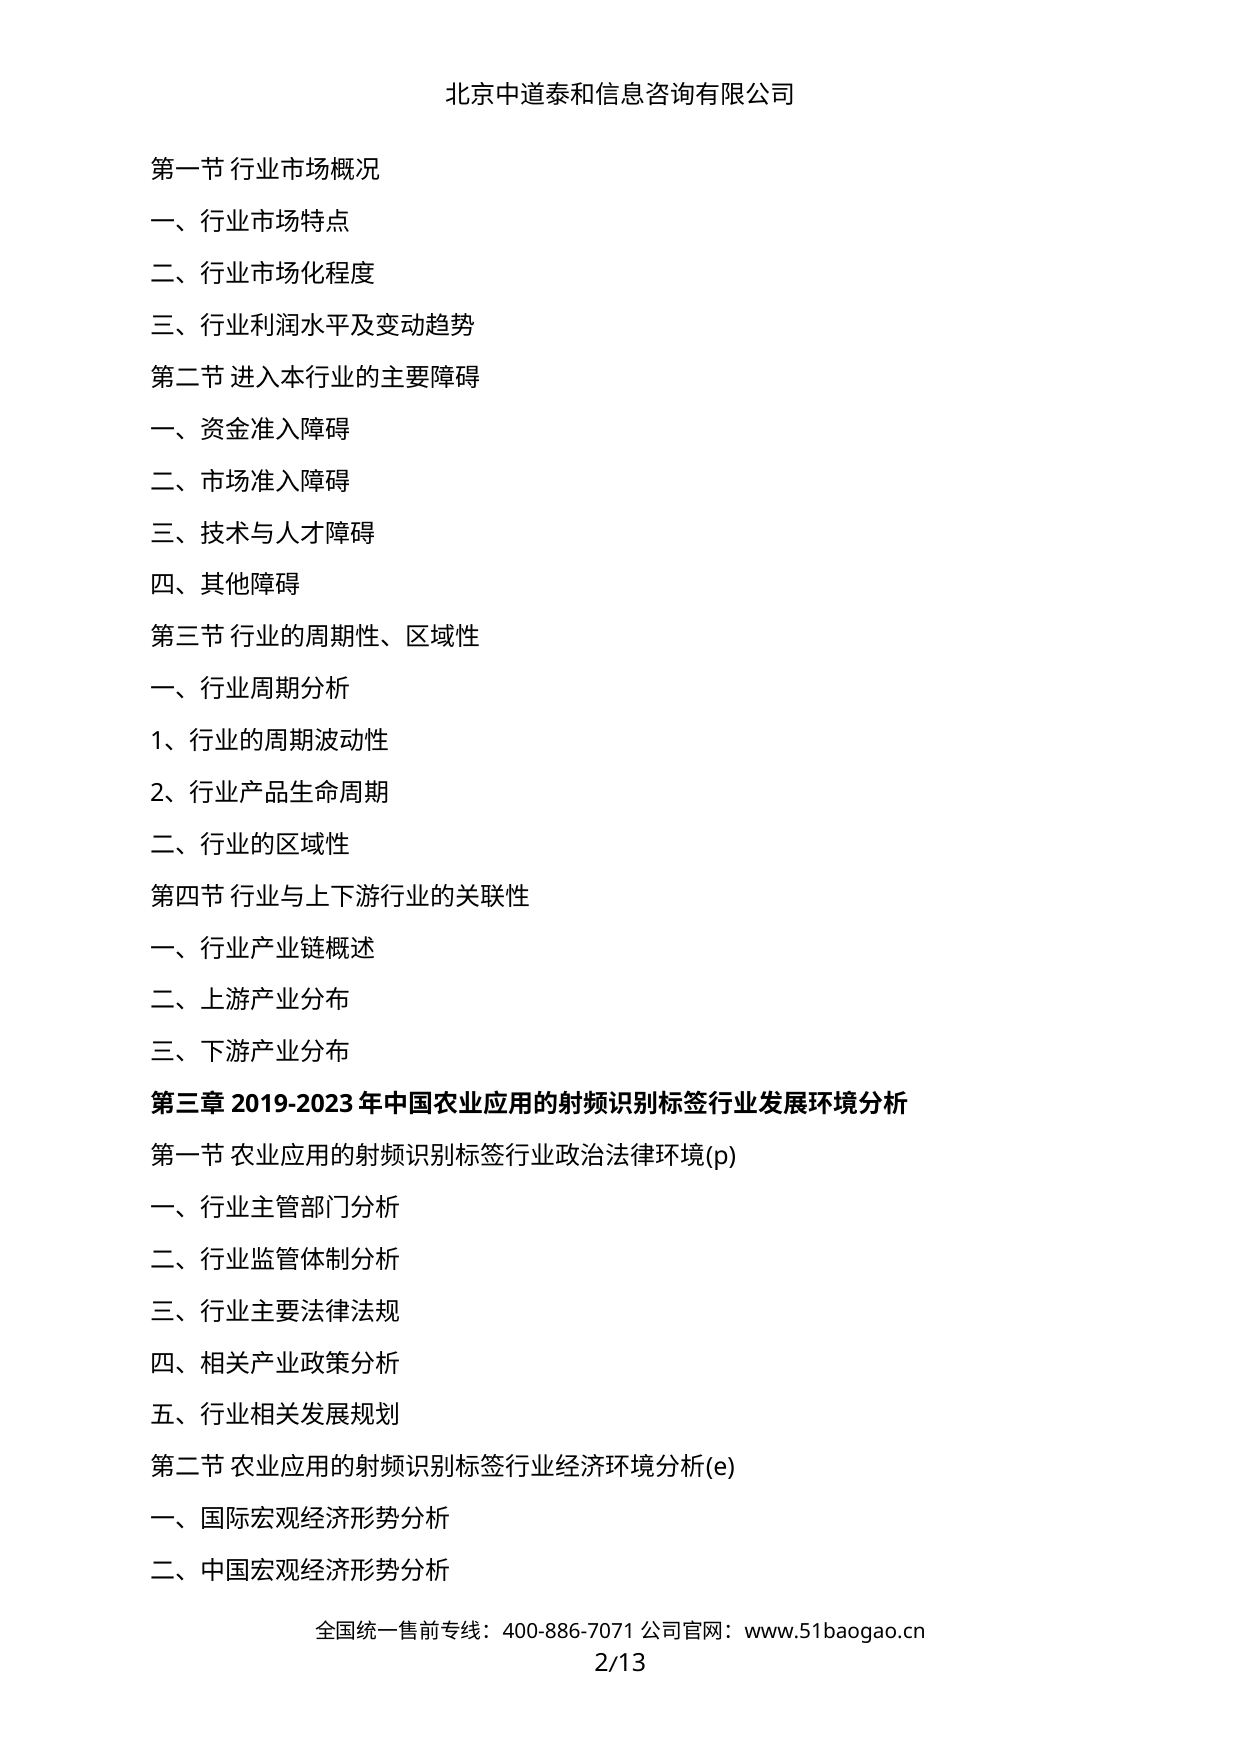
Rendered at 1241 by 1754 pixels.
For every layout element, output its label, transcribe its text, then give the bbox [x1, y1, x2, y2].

text 二、行业的区域性 [150, 824, 1090, 861]
text 三、技术与人才障碍 [150, 513, 1090, 549]
text 一、行业市场特点 [150, 202, 1090, 238]
text 第一节 行业市场概况 [150, 150, 1090, 186]
text 第三章 2019-2023年中国农业应用的射频识别标签行业发展环境分析 [150, 1084, 1090, 1120]
text 四、相关产业政策分析 [150, 1343, 1090, 1379]
text 一、资金准入障碍 [150, 409, 1090, 446]
text 二、行业监管体制分析 [150, 1239, 1090, 1276]
text 1、行业的周期波动性 [150, 721, 1090, 757]
text 第三节 行业的周期性、区域性 [150, 617, 1090, 653]
text 三、行业利润水平及变动趋势 [150, 306, 1090, 342]
text 2、行业产品生命周期 [150, 772, 1090, 809]
text 一、行业主管部门分析 [150, 1187, 1090, 1224]
text 一、行业产业链概述 [150, 928, 1090, 964]
text 第一节 农业应用的射频识别标签行业政治法律环境(p) [150, 1136, 1090, 1172]
text 第二节 进入本行业的主要障碍 [150, 357, 1090, 394]
text 三、行业主要法律法规 [150, 1291, 1090, 1327]
text 二、行业市场化程度 [150, 254, 1090, 290]
text 第四节 行业与上下游行业的关联性 [150, 876, 1090, 912]
text 二、市场准入障碍 [150, 461, 1090, 497]
text 一、行业周期分析 [150, 669, 1090, 705]
text 四、其他障碍 [150, 565, 1090, 601]
text 第二节 农业应用的射频识别标签行业经济环境分析(e) [150, 1447, 1090, 1483]
text 五、行业相关发展规划 [150, 1395, 1090, 1431]
text 二、中国宏观经济形势分析 [150, 1551, 1090, 1587]
text 三、下游产业分布 [150, 1032, 1090, 1068]
text 二、上游产业分布 [150, 980, 1090, 1016]
text 一、国际宏观经济形势分析 [150, 1499, 1090, 1535]
